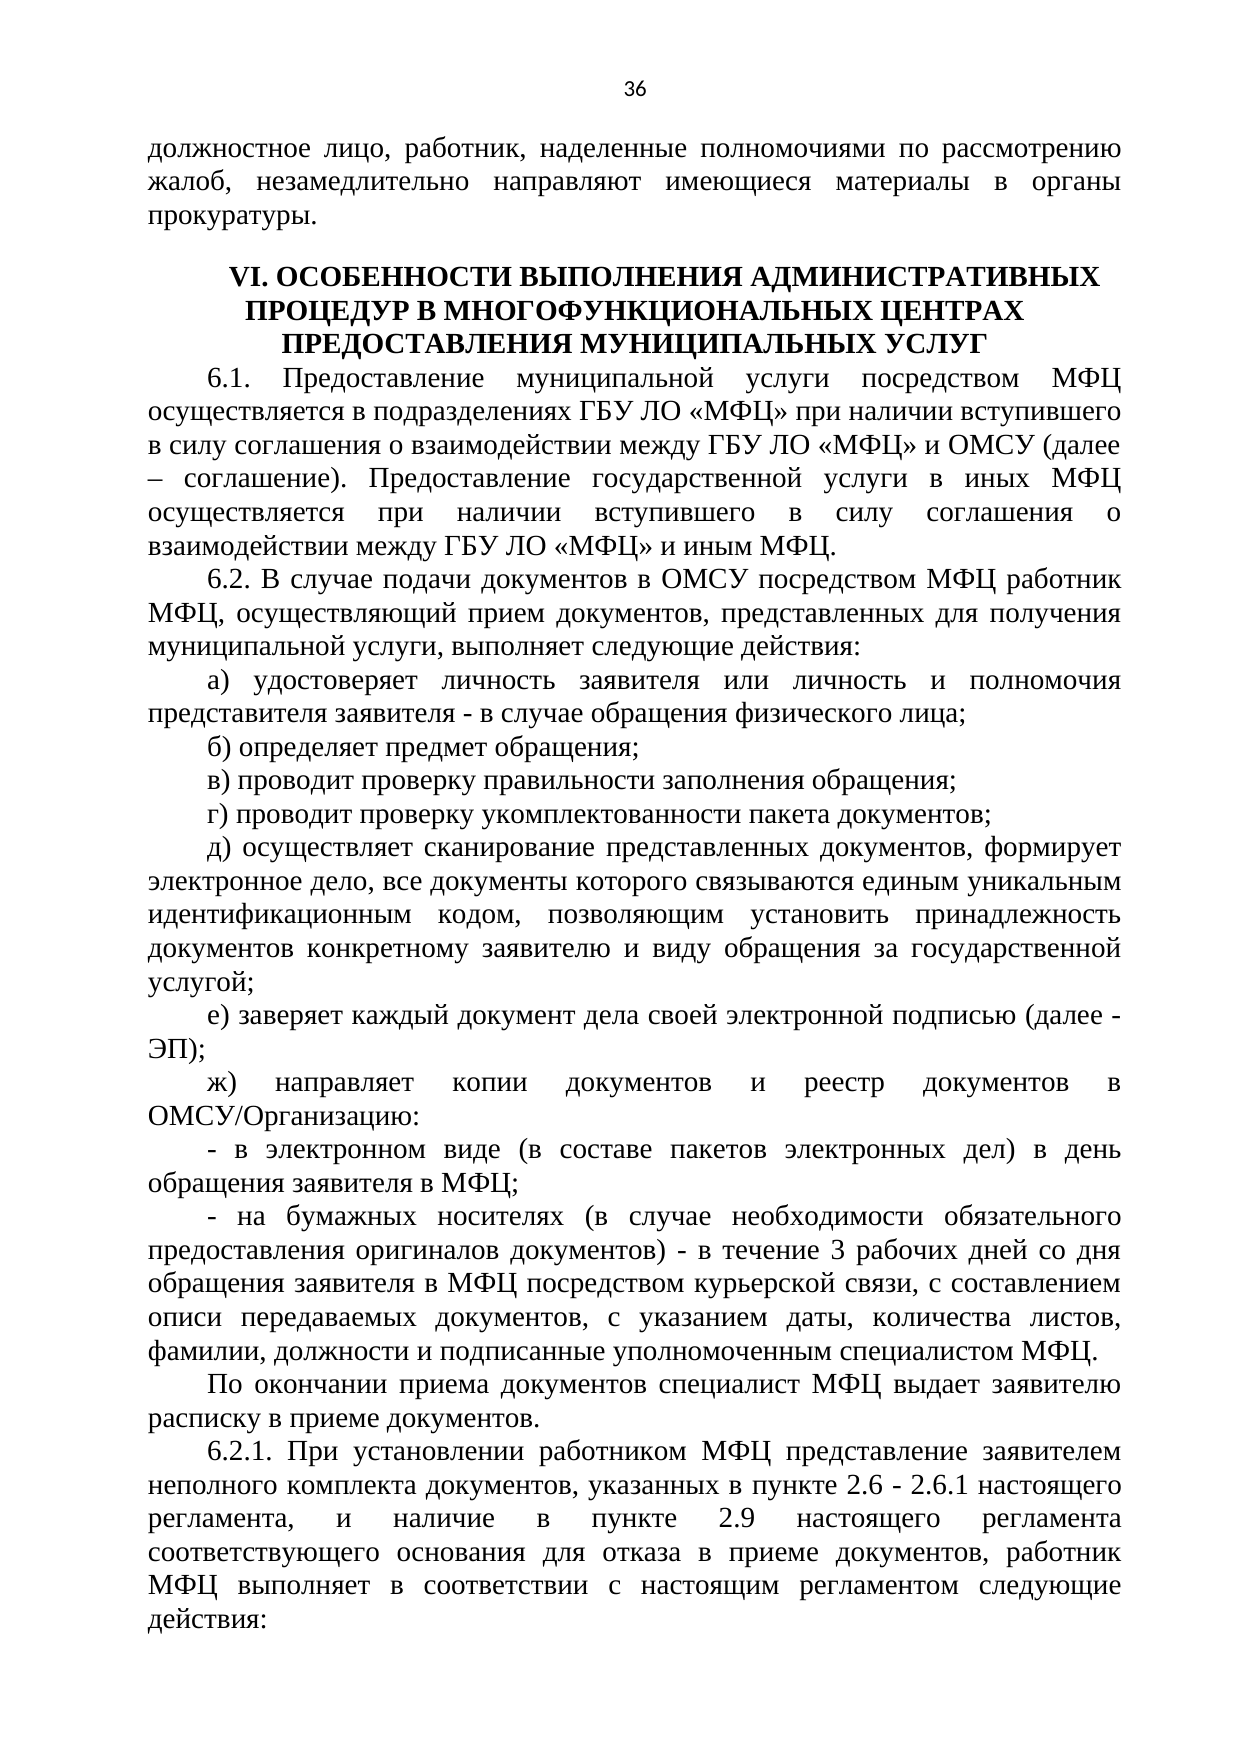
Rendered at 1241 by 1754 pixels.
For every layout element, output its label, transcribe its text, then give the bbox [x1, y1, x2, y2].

text ж) направляет копии документов и реестр документов в ОМСУ/Организацию: [148, 1064, 1122, 1131]
text По окончании приема документов специалист МФЦ выдает заявителю расписку в приеме документов. [148, 1366, 1122, 1433]
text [148, 130, 1122, 231]
text - в электронном виде (в составе пакетов электронных дел) в день обращения заявителя в МФЦ; [148, 1131, 1122, 1198]
text 6.2. В случае подачи документов в ОМСУ посредством МФЦ работник МФЦ, осуществляющий прием документов, представленных для получения муниципальной услуги, выполняет следующие действия: [148, 561, 1122, 662]
text - на бумажных носителях (в случае необходимости обязательного предоставления оригиналов документов) - в течение 3 рабочих дней со дня обращения заявителя в МФЦ посредством курьерской связи, с составлением описи передаваемых документов, с указанием даты, количества листов, фамилии, должности и подписанные уполномоченным специалистом МФЦ. [148, 1198, 1122, 1366]
text 6.1. Предоставление муниципальной услуги посредством МФЦ осуществляется в подразделениях ГБУ ЛО «МФЦ» при наличии вступившего в силу соглашения о взаимодействии между ГБУ ЛО «МФЦ» и ОМСУ (далее – соглашение). Предоставление государственной услуги в иных МФЦ осуществляется при наличии вступившего в силу соглашения о взаимодействии между ГБУ ЛО «МФЦ» и иным МФЦ. [148, 360, 1122, 561]
text а) удостоверяет личность заявителя или личность и полномочия представителя заявителя - в случае обращения физического лица; [148, 662, 1122, 729]
text е) заверяет каждый документ дела своей электронной подписью (далее - ЭП); [148, 997, 1122, 1064]
text д) осуществляет сканирование представленных документов, формирует электронное дело, все документы которого связываются единым уникальным идентификационным кодом, позволяющим установить принадлежность документов конкретному заявителю и виду обращения за государственной услугой; [148, 829, 1122, 997]
text 6.2.1. При установлении работником МФЦ представление заявителем неполного комплекта документов, указанных в пункте 2.6 - 2.6.1 настоящего регламента, и наличие в пункте 2.9 настоящего регламента соответствующего основания для отказа в приеме документов, работник МФЦ выполняет в соответствии с настоящим регламентом следующие действия: [148, 1433, 1122, 1634]
text б) определяет предмет обращения; [148, 729, 1122, 762]
text в) проводит проверку правильности заполнения обращения; [148, 762, 1122, 796]
text г) проводит проверку укомплектованности пакета документов; [148, 796, 1122, 829]
text vi. Особенности выполнения административных процедур в многофункциональных центрах предоставления муниципальных услуг [148, 259, 1122, 360]
